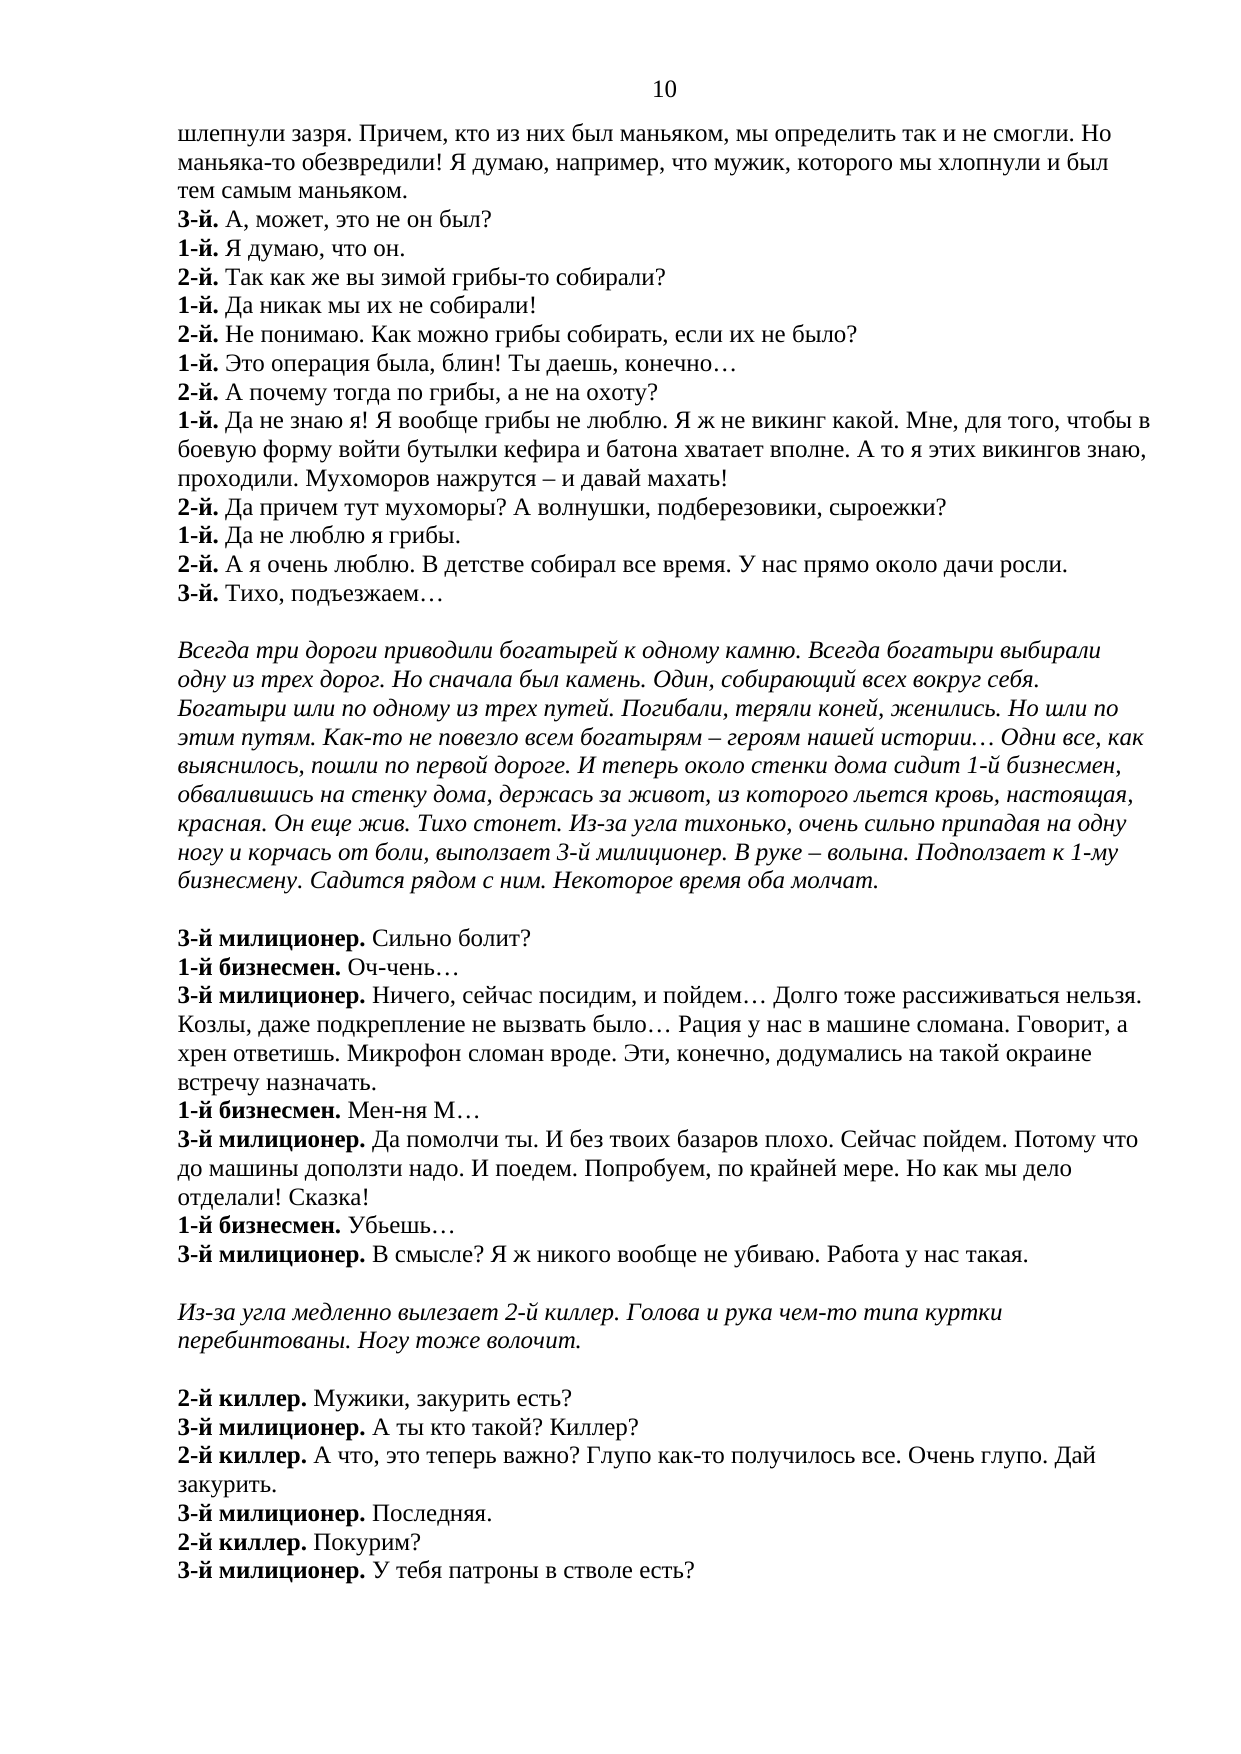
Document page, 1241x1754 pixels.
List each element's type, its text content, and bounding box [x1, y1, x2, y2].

text 1-й. Да не люблю я грибы. [177, 521, 1152, 549]
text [177, 118, 1152, 204]
text 2-й киллер. Покурим? [177, 1527, 1152, 1556]
text Из-за угла медленно вылезает 2-й киллер. Голова и рука чем-то типа куртки перебинтованы. Ногу тоже волочит. [177, 1297, 1152, 1354]
text 2-й киллер. А что, это теперь важно? Глупо как-то получилось все. Очень глупо. Дай закурить. [177, 1441, 1152, 1498]
text 3-й милиционер. В смысле? Я ж никого вообще не убиваю. Работа у нас такая. [177, 1239, 1152, 1268]
text 3-й милиционер. Сильно болит? [177, 923, 1152, 952]
text 2-й. Не понимаю. Как можно грибы собирать, если их не было? [177, 319, 1152, 348]
text 3-й милиционер. У тебя патроны в стволе есть? [177, 1556, 1152, 1584]
text 1-й. Это операция была, блин! Ты даешь, конечно… [177, 348, 1152, 377]
text 3-й. А, может, это не он был? [177, 204, 1152, 233]
text 2-й. Так как же вы зимой грибы-то собирали? [177, 262, 1152, 291]
text 1-й бизнесмен. Оч-чень… [177, 952, 1152, 981]
text 2-й. А почему тогда по грибы, а не на охоту? [177, 377, 1152, 406]
text 1-й бизнесмен. Убьешь… [177, 1211, 1152, 1239]
text 1-й. Да не знаю я! Я вообще грибы не люблю. Я ж не викинг какой. Мне, для того, чтобы в боевую форму войти бутылки кефира и батона хватает вполне. А то я этих викингов знаю, проходили. Мухоморов нажрутся – и давай махать! [177, 406, 1152, 492]
text 2-й киллер. Мужики, закурить есть? [177, 1383, 1152, 1412]
text 2-й. А я очень люблю. В детстве собирал все время. У нас прямо около дачи росли. [177, 549, 1152, 578]
text 3-й милиционер. А ты кто такой? Киллер? [177, 1412, 1152, 1441]
text 2-й. Да причем тут мухоморы? А волнушки, подберезовики, сыроежки? [177, 492, 1152, 521]
text 1-й. Да никак мы их не собирали! [177, 291, 1152, 319]
text 3-й. Тихо, подъезжаем… [177, 578, 1152, 607]
text 3-й милиционер. Последняя. [177, 1498, 1152, 1527]
text 3-й милиционер. Да помолчи ты. И без твоих базаров плохо. Сейчас пойдем. Потому что до машины доползти надо. И поедем. Попробуем, по крайней мере. Но как мы дело отделали! Сказка! [177, 1124, 1152, 1211]
text 3-й милиционер. Ничего, сейчас посидим, и пойдем… Долго тоже рассиживаться нельзя. Козлы, даже подкрепление не вызвать было… Рация у нас в машине сломана. Говорит, а хрен ответишь. Микрофон сломан вроде. Эти, конечно, додумались на такой окраине встречу назначать. [177, 981, 1152, 1096]
text 1-й. Я думаю, что он. [177, 233, 1152, 262]
text 1-й бизнесмен. Мен-ня М… [177, 1096, 1152, 1124]
text Всегда три дороги приводили богатырей к одному камню. Всегда богатыри выбирали одну из трех дорог. Но сначала был камень. Один, собирающий всех вокруг себя. Богатыри шли по одному из трех путей. Погибали, теряли коней, женились. Но шли по этим путям. Как-то не повезло всем богатырям – героям нашей истории… Одни все, как выяснилось, пошли по первой дороге. И теперь около стенки дома сидит 1-й бизнесмен, обвалившись на стенку дома, держась за живот, из которого льется кровь, настоящая, красная. Он еще жив. Тихо стонет. Из-за угла тихонько, очень сильно припадая на одну ногу и корчась от боли, выползает 3-й милиционер. В руке – волына. Подползает к 1-му бизнесмену. Садится рядом с ним. Некоторое время оба молчат. [177, 636, 1152, 894]
